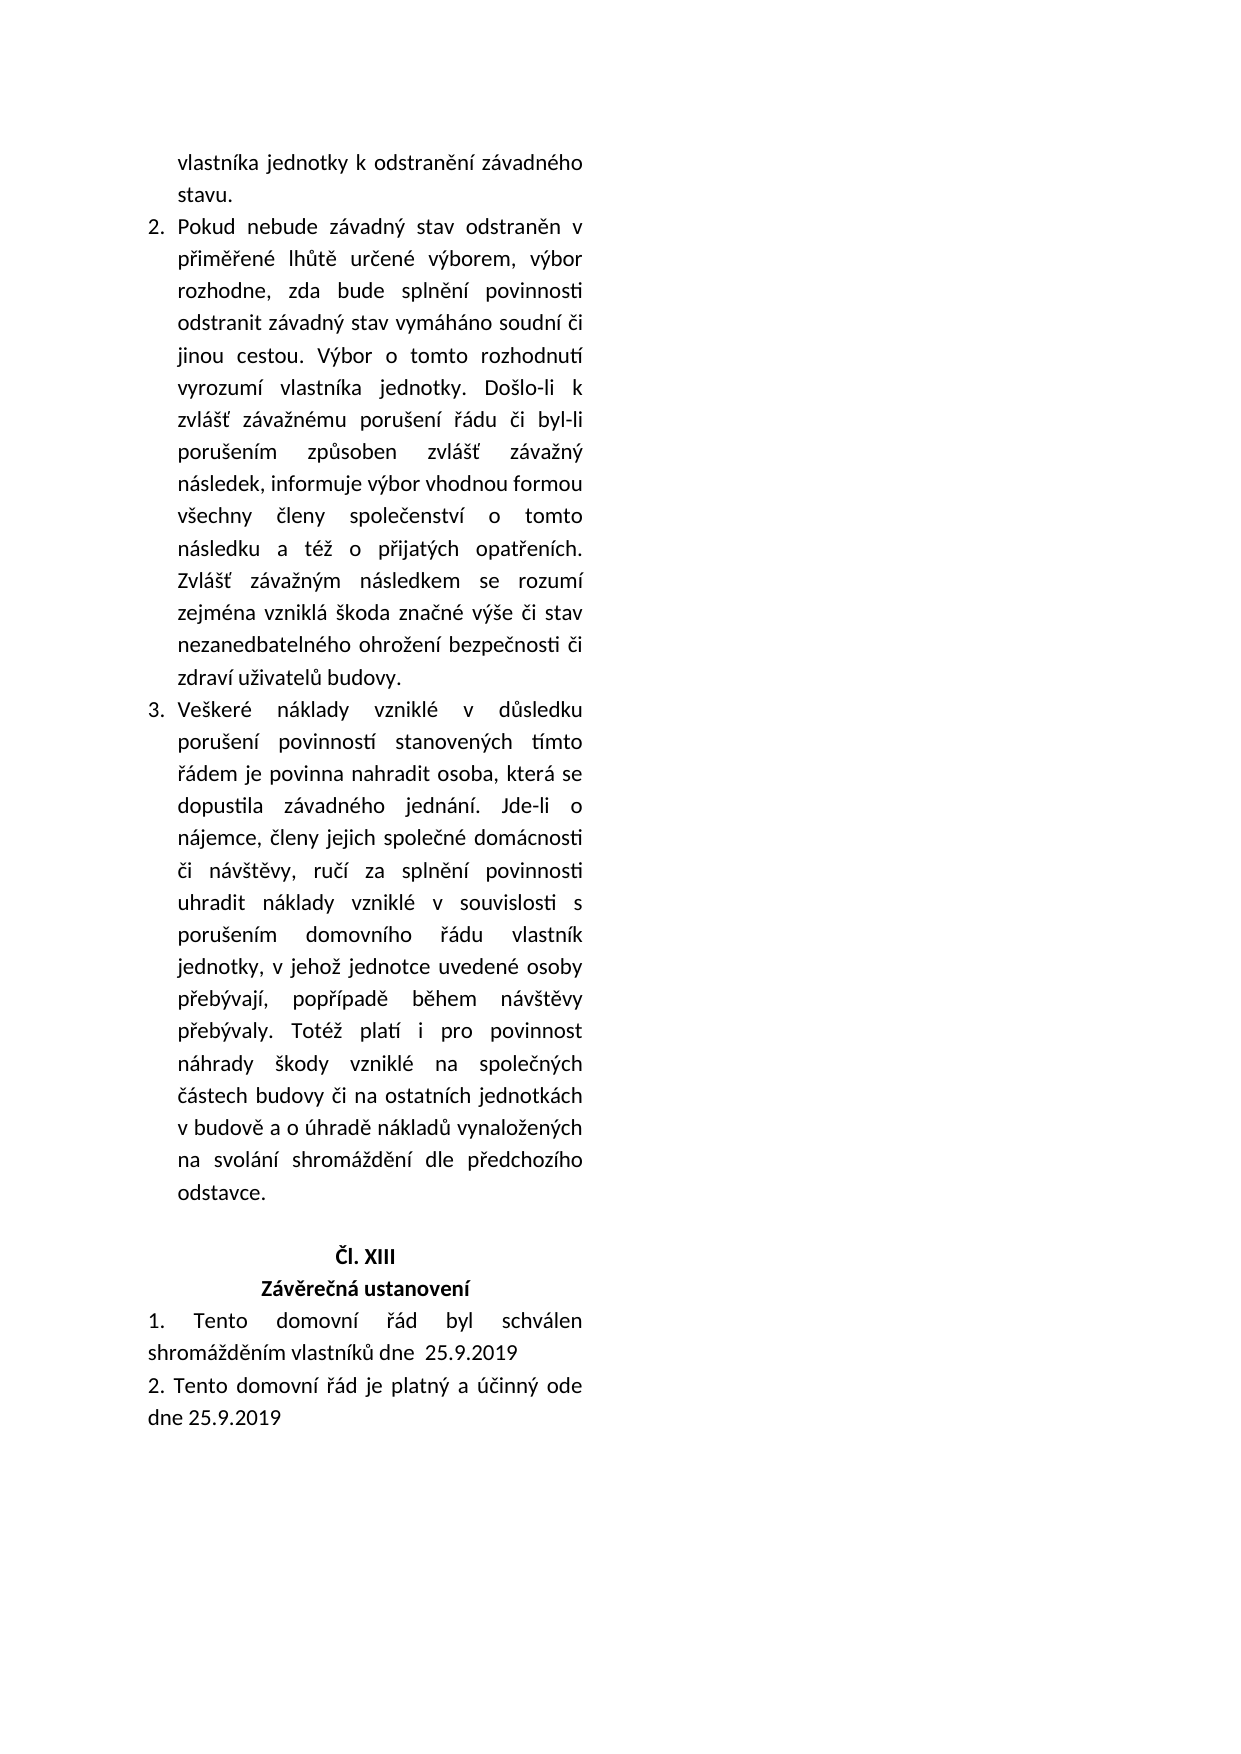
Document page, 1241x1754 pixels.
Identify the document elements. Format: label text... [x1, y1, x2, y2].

text Závěrečná ustanovení [148, 1274, 583, 1302]
text 1. Tento domovní řád byl schválen shromážděním vlastníků dne 25.9.2019 [148, 1306, 583, 1367]
list Pokud nebude závadný stav odstraněn v přiměřené lhůtě určené výborem, výbor rozhodne, zda bude splnění povinnosti odstranit závadný stav vymáháno soudní či jinou cestou. Výbor o tomto rozhodnutí vyrozumí vlastníka jednotky. Došlo-li k zvlášť závažnému porušení řádu či byl-li porušením způsoben zvlášť závažný následek, informuje výbor vhodnou formou všechny členy společenství o tomto následku a též o přijatých opatřeních. Zvlášť závažným následkem se rozumí zejména vzniklá škoda značné výše či stav nezanedbatelného ohrožení bezpečnosti či zdraví uživatelů budovy. [148, 212, 583, 691]
text Čl. XIII [148, 1242, 583, 1270]
text 2. Tento domovní řád je platný a účinný ode dne 25.9.2019 [148, 1371, 583, 1431]
list Veškeré náklady vzniklé v důsledku porušení povinností stanovených tímto řádem je povinna nahradit osoba, která se dopustila závadného jednání. Jde-li o nájemce, členy jejich společné domácnosti či návštěvy, ručí za splnění povinnosti uhradit náklady vzniklé v souvislosti s porušením domovního řádu vlastník jednotky, v jehož jednotce uvedené osoby přebývají, popřípadě během návštěvy přebývaly. Totéž platí i pro povinnost náhrady škody vzniklé na společných částech budovy či na ostatních jednotkách v budově a o úhradě nákladů vynaložených na svolání shromáždění dle předchozího odstavce. [148, 695, 583, 1206]
